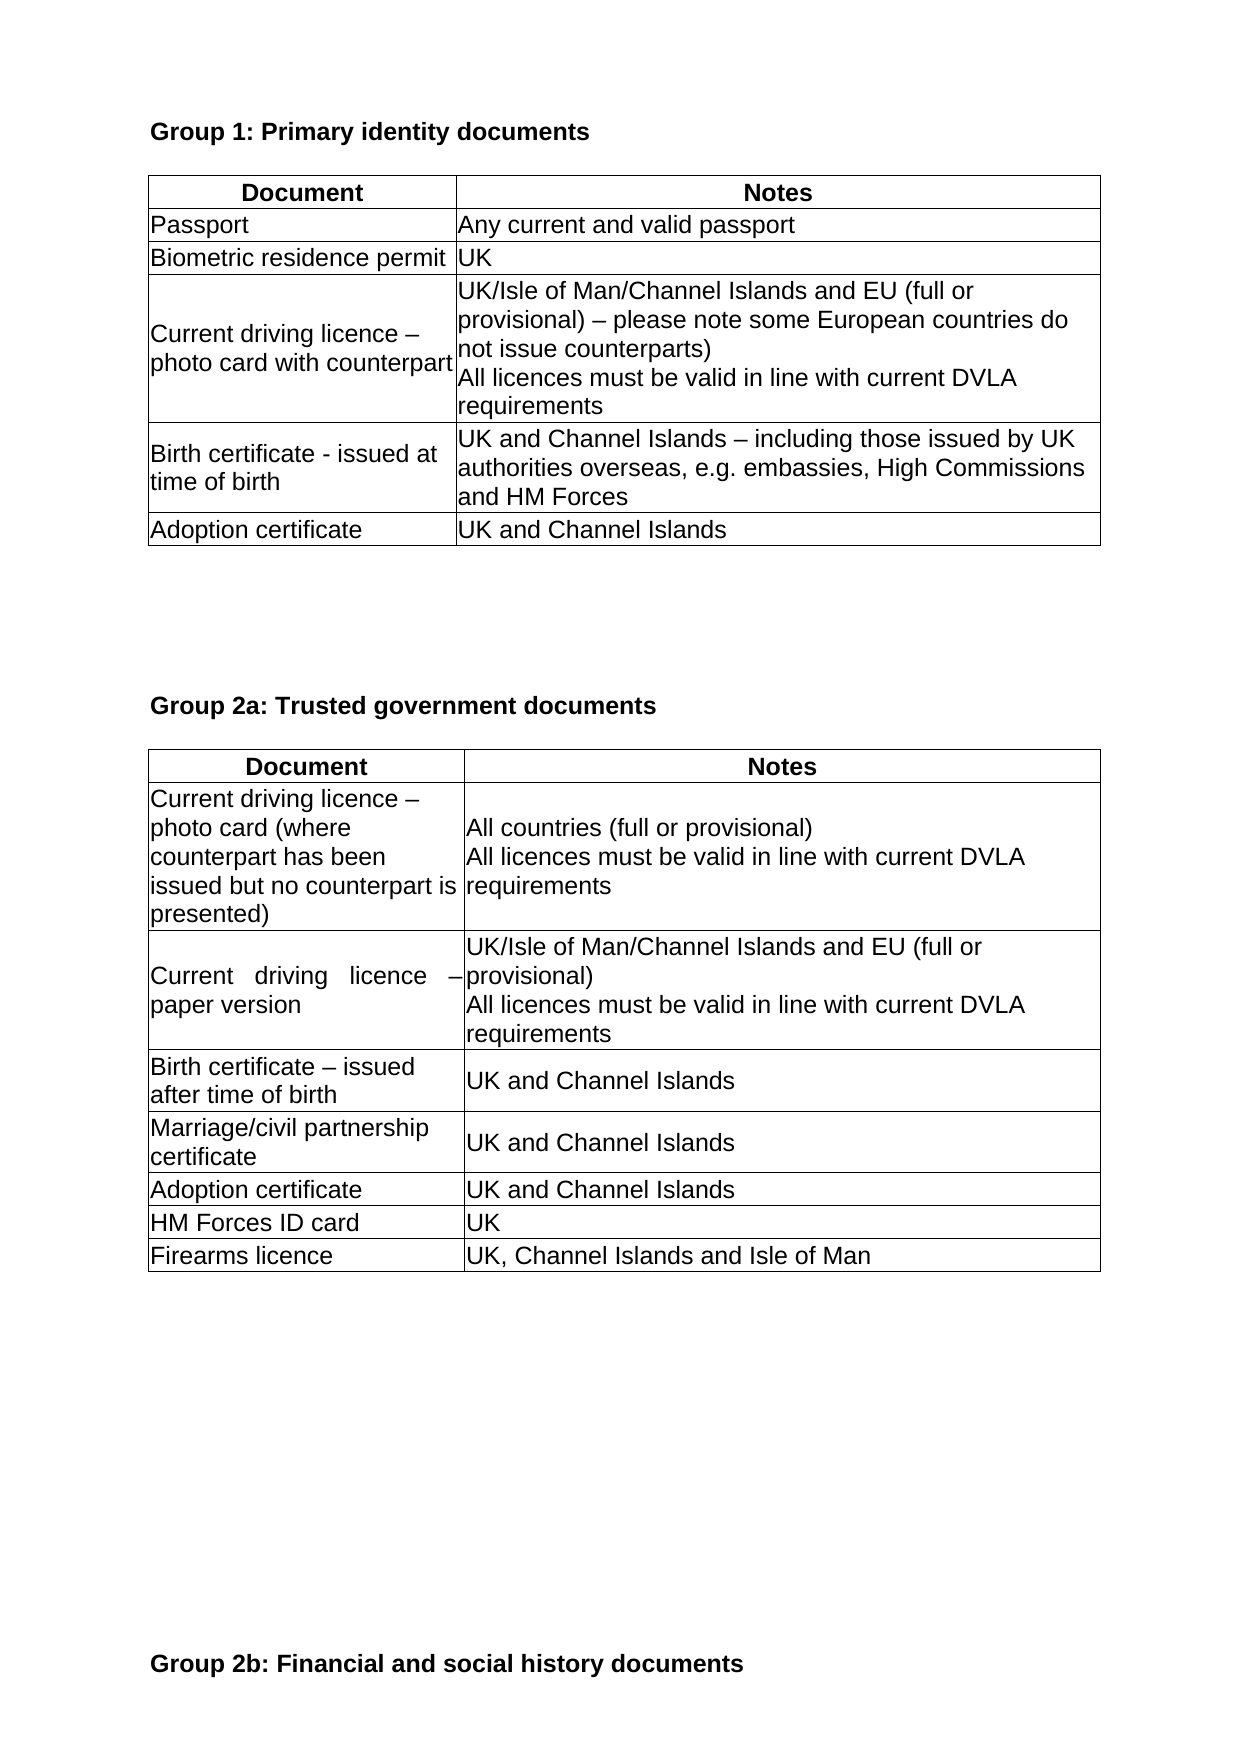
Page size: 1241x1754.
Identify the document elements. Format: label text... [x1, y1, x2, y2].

table_cell Adoption certificate [149, 513, 456, 545]
table_cell UK/Isle of Man/Channel Islands and EU (full or provisional) – please note some European countries do not issue counterparts) All licences must be valid in line with current DVLA requirements [457, 275, 1100, 422]
table_cell UK and Channel Islands [465, 1173, 1100, 1205]
table_cell UK, Channel Islands and Isle of Man [465, 1239, 1100, 1271]
table_cell Current driving licence – paper version [149, 931, 464, 1049]
table_cell UK [465, 1206, 1100, 1238]
table_cell Current driving licence – photo card (where counterpart has been issued but no counterpart is presented) [149, 783, 464, 930]
table_cell HM Forces ID card [149, 1206, 464, 1238]
table_cell Birth certificate - issued at time of birth [149, 423, 456, 512]
table_cell UK and Channel Islands – including those issued by UK authorities overseas, e.g. embassies, High Commissions and HM Forces [457, 423, 1100, 512]
table_cell All countries (full or provisional) All licences must be valid in line with current DVLA requirements [465, 783, 1100, 930]
table_header Notes [465, 750, 1100, 782]
table_header Document [149, 176, 456, 208]
table_cell Adoption certificate [149, 1173, 464, 1205]
table_cell UK and Channel Islands [457, 513, 1100, 545]
table_cell Biometric residence permit [149, 242, 456, 274]
table_cell UK/Isle of Man/Channel Islands and EU (full or provisional) All licences must be valid in line with current DVLA requirements [465, 931, 1100, 1049]
table_cell Any current and valid passport [457, 209, 1100, 241]
table_cell Marriage/civil partnership certificate [149, 1112, 464, 1172]
table_cell Current driving licence – photo card with counterpart [149, 275, 456, 422]
text Group 1: Primary identity documents [150, 117, 1090, 146]
table_header Notes [457, 176, 1100, 208]
table_cell Passport [149, 209, 456, 241]
table_cell UK [457, 242, 1100, 274]
text Group 2b: Financial and social history documents [150, 1649, 1090, 1677]
table_header Document [149, 750, 464, 782]
table_cell Firearms licence [149, 1239, 464, 1271]
table_cell Birth certificate – issued after time of birth [149, 1050, 464, 1111]
table_cell UK and Channel Islands [465, 1112, 1100, 1172]
table_cell UK and Channel Islands [465, 1050, 1100, 1111]
text Group 2a: Trusted government documents [150, 691, 1090, 720]
